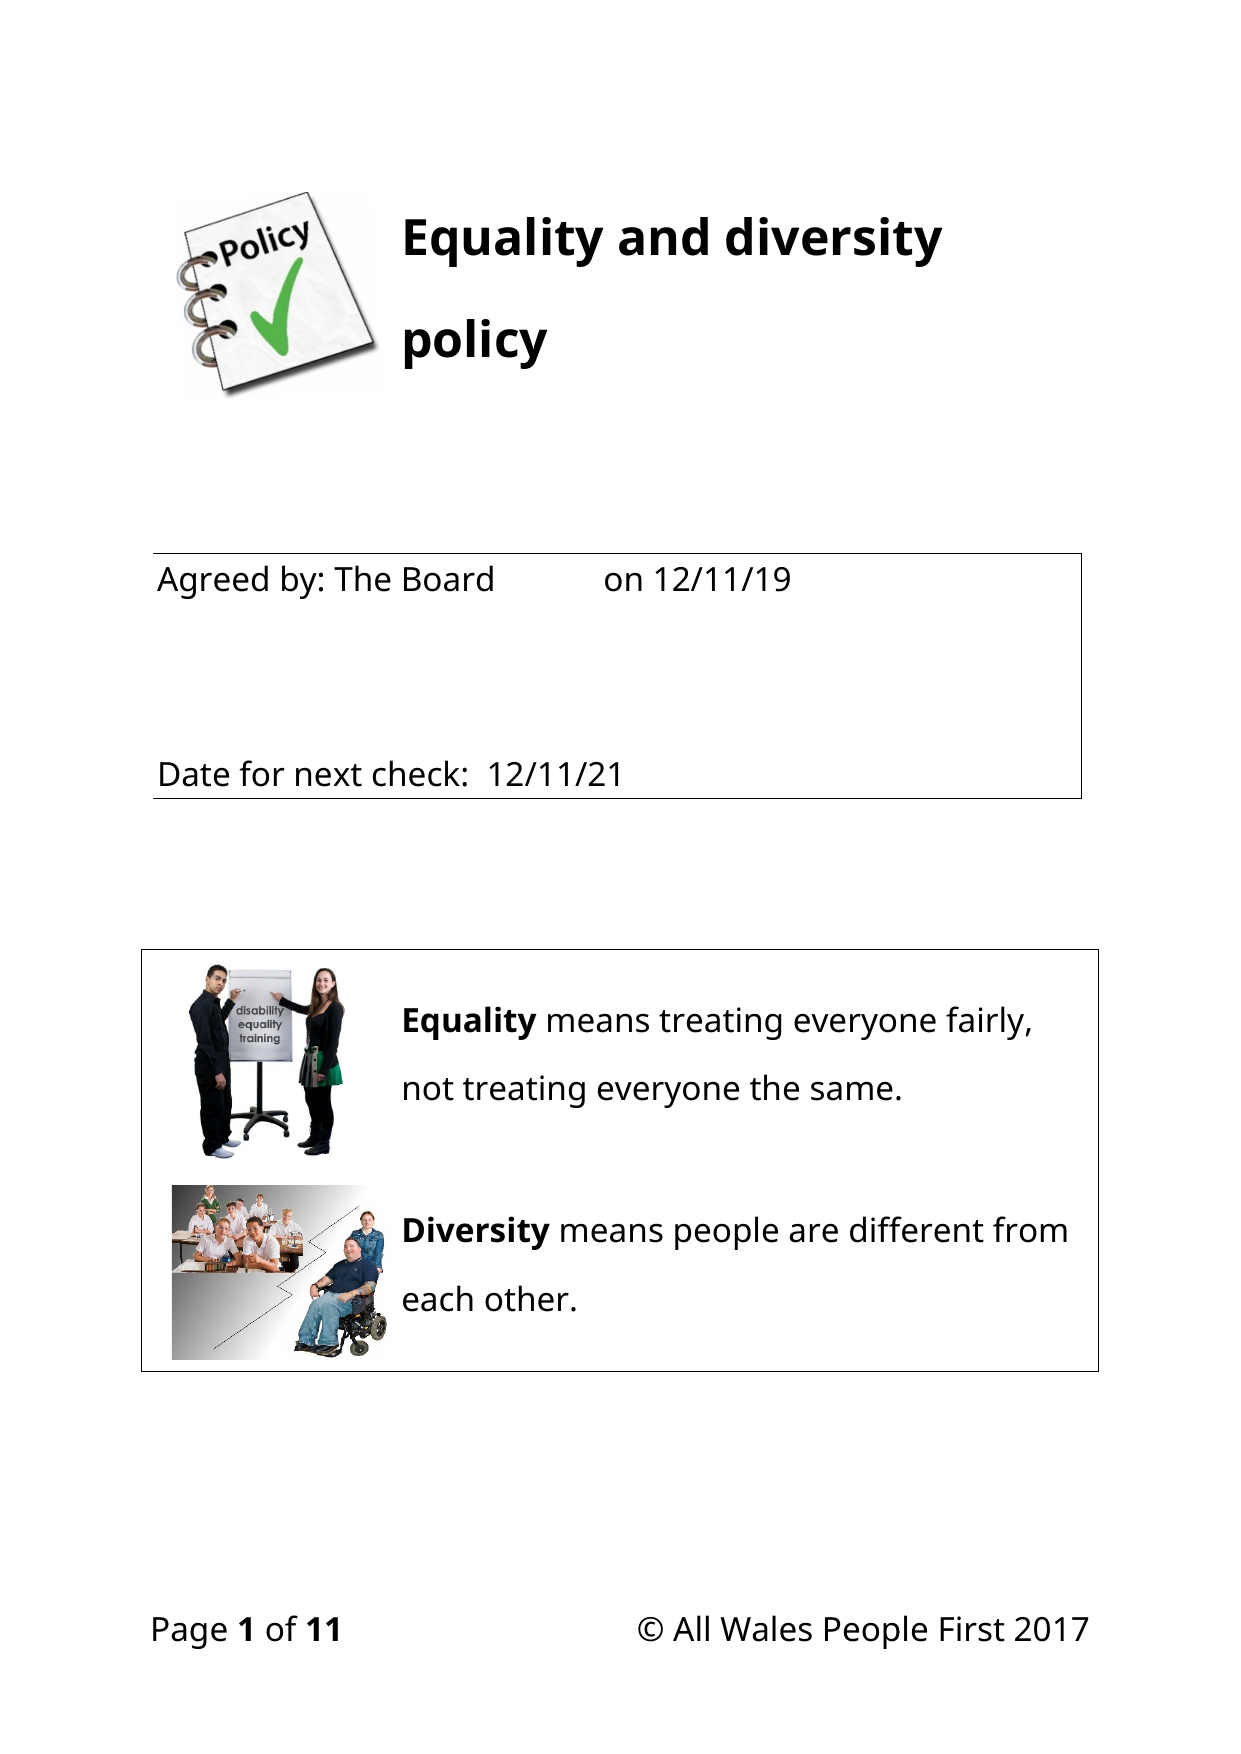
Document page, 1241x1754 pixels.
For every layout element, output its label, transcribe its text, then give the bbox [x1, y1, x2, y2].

table_cell Diversity means people are different from each other. [390, 1174, 1098, 1371]
table_cell [142, 950, 390, 1173]
table_cell [142, 1174, 390, 1371]
table_cell Equality means treating everyone fairly, not treating everyone the same. [390, 950, 1098, 1173]
table_header [142, 172, 390, 420]
table_cell Agreed by: The Board on 12/11/19 Date for next check: 12/11/21 [142, 420, 1098, 949]
table_header Equality and diversity policy [390, 172, 1098, 420]
